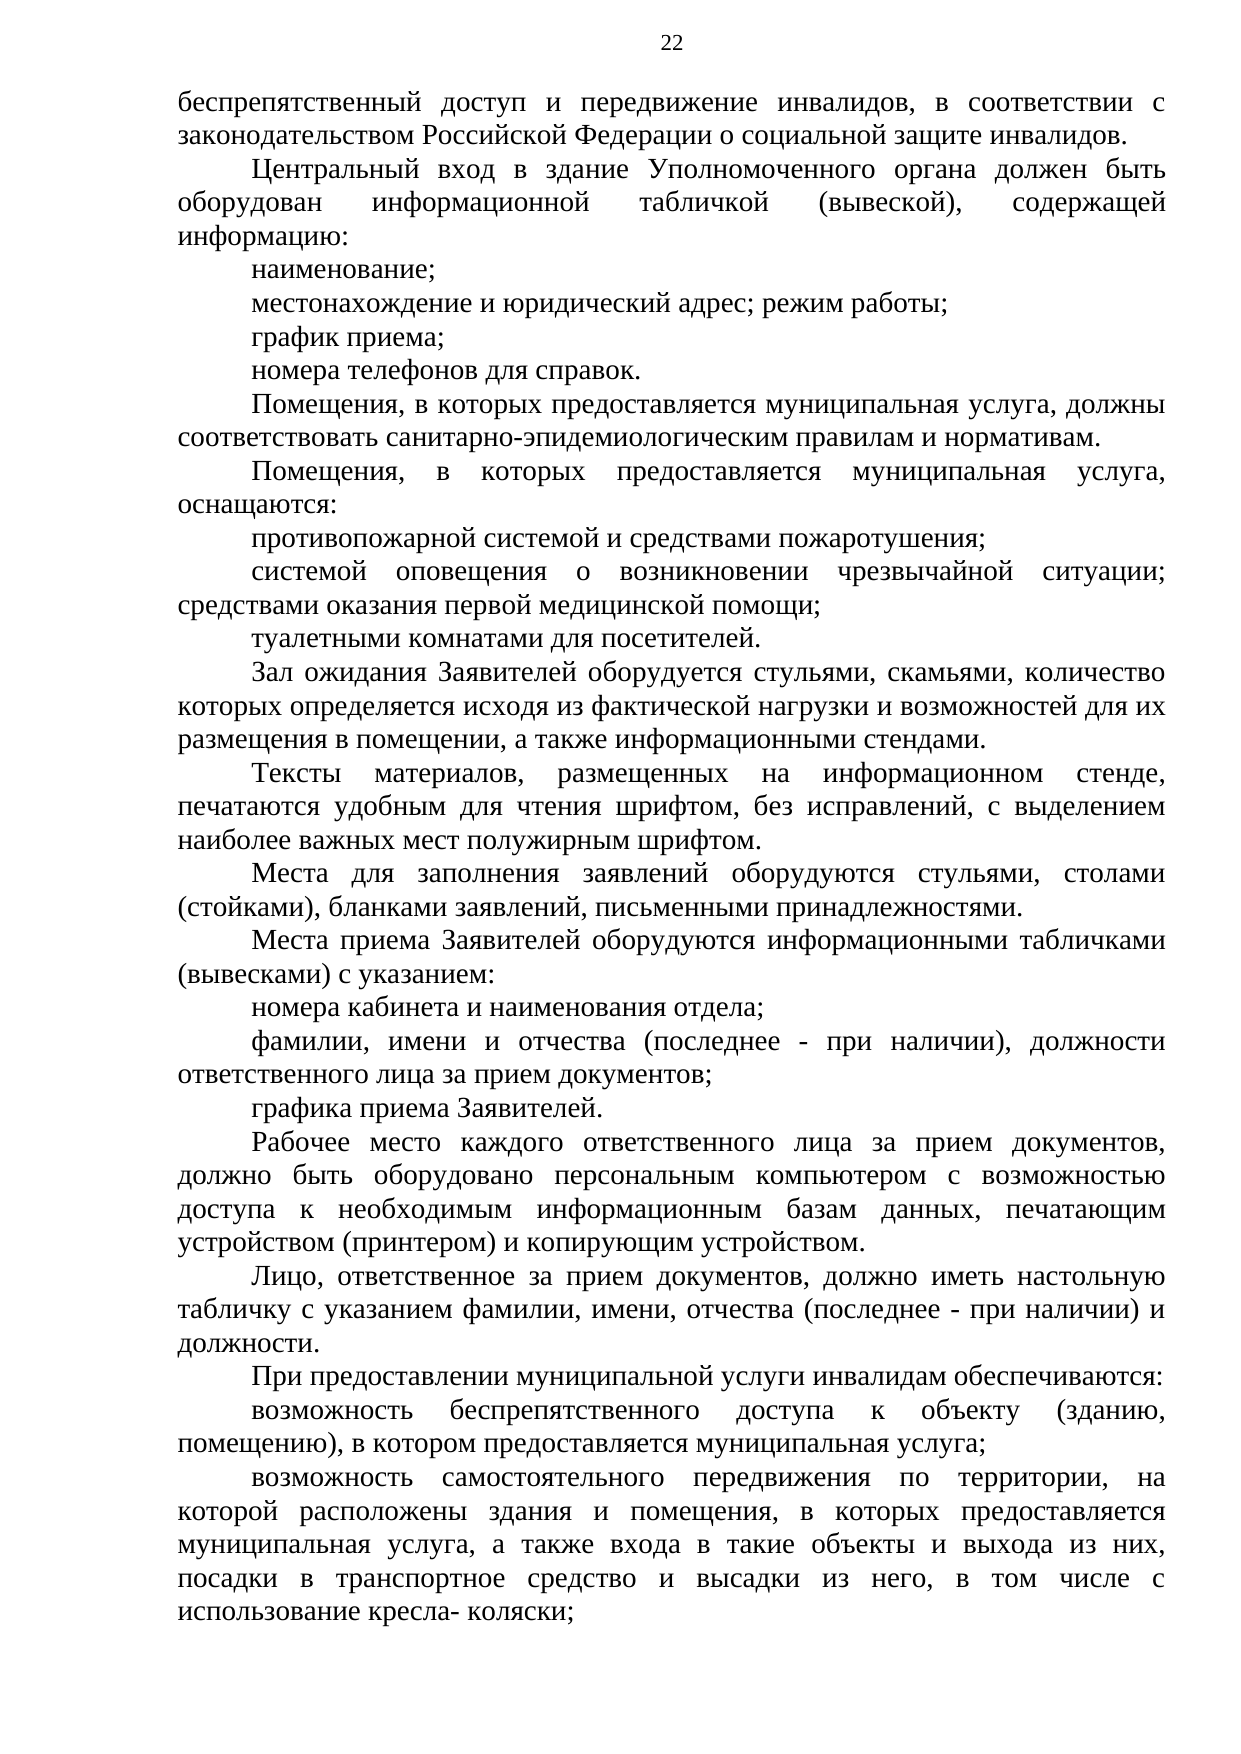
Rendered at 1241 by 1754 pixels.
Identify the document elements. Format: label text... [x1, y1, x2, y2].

text возможность беспрепятственного доступа к объекту (зданию, помещению), в котором предоставляется муниципальная услуга; [177, 1392, 1167, 1459]
text противопожарной системой и средствами пожаротушения; [177, 520, 1167, 553]
text Центральный вход в здание Уполномоченного органа должен быть оборудован информационной табличкой (вывеской), содержащей информацию: [177, 151, 1167, 252]
text номера кабинета и наименования отдела; [177, 989, 1167, 1023]
text При предоставлении муниципальной услуги инвалидам обеспечиваются: [177, 1358, 1167, 1392]
text графика приема Заявителей. [177, 1090, 1167, 1124]
text Места для заполнения заявлений оборудуются стульями, столами (стойками), бланками заявлений, письменными принадлежностями. [177, 855, 1167, 922]
text местонахождение и юридический адрес; режим работы; [177, 285, 1167, 319]
text график приема; [177, 319, 1167, 352]
text наименование; [177, 252, 1167, 285]
text Рабочее место каждого ответственного лица за прием документов, должно быть оборудовано персональным компьютером с возможностью доступа к необходимым информационным базам данных, печатающим устройством (принтером) и копирующим устройством. [177, 1124, 1167, 1258]
text Места приема Заявителей оборудуются информационными табличками (вывесками) с указанием: [177, 922, 1167, 989]
text номера телефонов для справок. [177, 352, 1167, 386]
text Лицо, ответственное за прием документов, должно иметь настольную табличку с указанием фамилии, имени, отчества (последнее - при наличии) и должности. [177, 1258, 1167, 1358]
text системой оповещения о возникновении чрезвычайной ситуации; средствами оказания первой медицинской помощи; [177, 553, 1167, 621]
text Помещения, в которых предоставляется муниципальная услуга, оснащаются: [177, 453, 1167, 520]
text Тексты материалов, размещенных на информационном стенде, печатаются удобным для чтения шрифтом, без исправлений, с выделением наиболее важных мест полужирным шрифтом. [177, 755, 1167, 855]
text туалетными комнатами для посетителей. [177, 621, 1167, 654]
text Зал ожидания Заявителей оборудуется стульями, скамьями, количество которых определяется исходя из фактической нагрузки и возможностей для их размещения в помещении, а также информационными стендами. [177, 654, 1167, 755]
text Помещения, в которых предоставляется муниципальная услуга, должны соответствовать санитарно-эпидемиологическим правилам и нормативам. [177, 386, 1167, 453]
text фамилии, имени и отчества (последнее - при наличии), должности ответственного лица за прием документов; [177, 1023, 1167, 1090]
text возможность самостоятельного передвижения по территории, на которой расположены здания и помещения, в которых предоставляется муниципальная услуга, а также входа в такие объекты и выхода из них, посадки в транспортное средство и высадки из него, в том числе с использование кресла- коляски; [177, 1459, 1167, 1627]
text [177, 84, 1167, 151]
